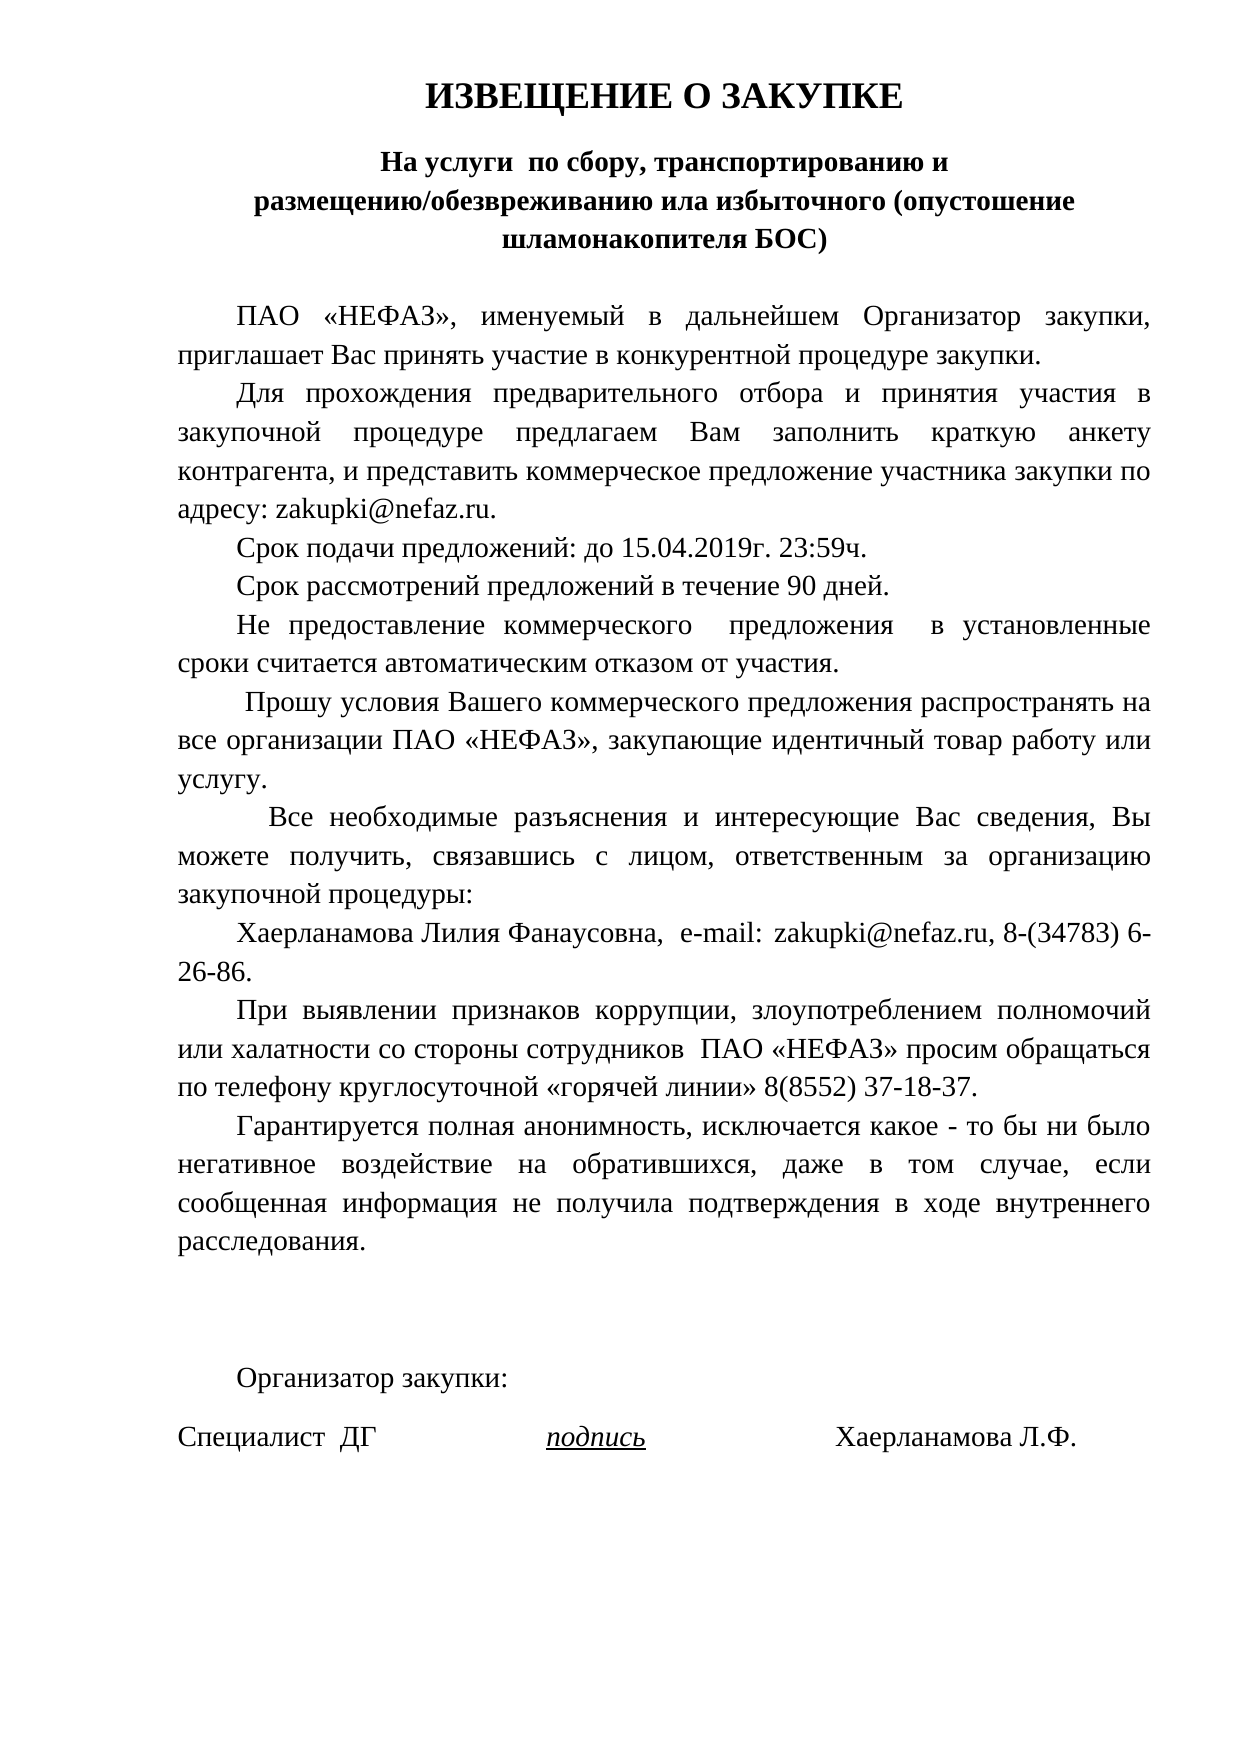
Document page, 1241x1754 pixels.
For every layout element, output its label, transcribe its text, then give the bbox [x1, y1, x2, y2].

text Гарантируется полная анонимность, исключается какое - то бы ни было негативное воздействие на обратившихся, даже в том случае, если сообщенная информация не получила подтверждения в ходе внутреннего расследования. [177, 1108, 1152, 1257]
text При выявлении признаков коррупции, злоупотреблением полномочий или халатности со стороны сотрудников ПАО «НЕФАЗ» просим обращаться по телефону круглосуточной «горячей линии» 8(8552) 37-18-37. [177, 992, 1152, 1103]
text Хаерланамова Лилия Фанаусовна, e-mail: zakupki@nefaz.ru, 8-(34783) 6-26-86. [177, 915, 1152, 987]
text ИЗВЕЩЕНИЕ О ЗАКУПКЕ [177, 74, 1152, 117]
text ПАО «НЕФАЗ», именуемый в дальнейшем Организатор закупки, приглашает Вас принять участие в конкурентной процедуре закупки. [177, 298, 1152, 371]
text Для прохождения предварительного отбора и принятия участия в закупочной процедуре предлагаем Вам заполнить краткую анкету контрагента, и представить коммерческое предложение участника закупки по адресу: zakupki@nefaz.ru. [177, 376, 1152, 525]
text Организатор закупки: [177, 1360, 1152, 1393]
text Срок подачи предложений: до 15.04.2019г. 23:59ч. [177, 530, 1152, 563]
text Срок рассмотрений предложений в течение 90 дней. [177, 568, 1152, 602]
text Прошу условия Вашего коммерческого предложения распространять на все организации ПАО «НЕФАЗ», закупающие идентичный товар работу или услугу. [177, 684, 1152, 794]
text Все необходимые разъяснения и интересующие Вас сведения, Вы можете получить, связавшись с лицом, ответственным за организацию закупочной процедуры: [177, 799, 1152, 910]
text Специалист ДГ подпись Хаерланамова Л.Ф. [177, 1419, 1152, 1453]
text Не предоставление коммерческого предложения в установленные сроки считается автоматическим отказом от участия. [177, 607, 1152, 679]
text На услуги по сбору, транспортированию и размещению/обезвреживанию ила избыточного (опустошение шламонакопителя БОС) [177, 144, 1152, 255]
